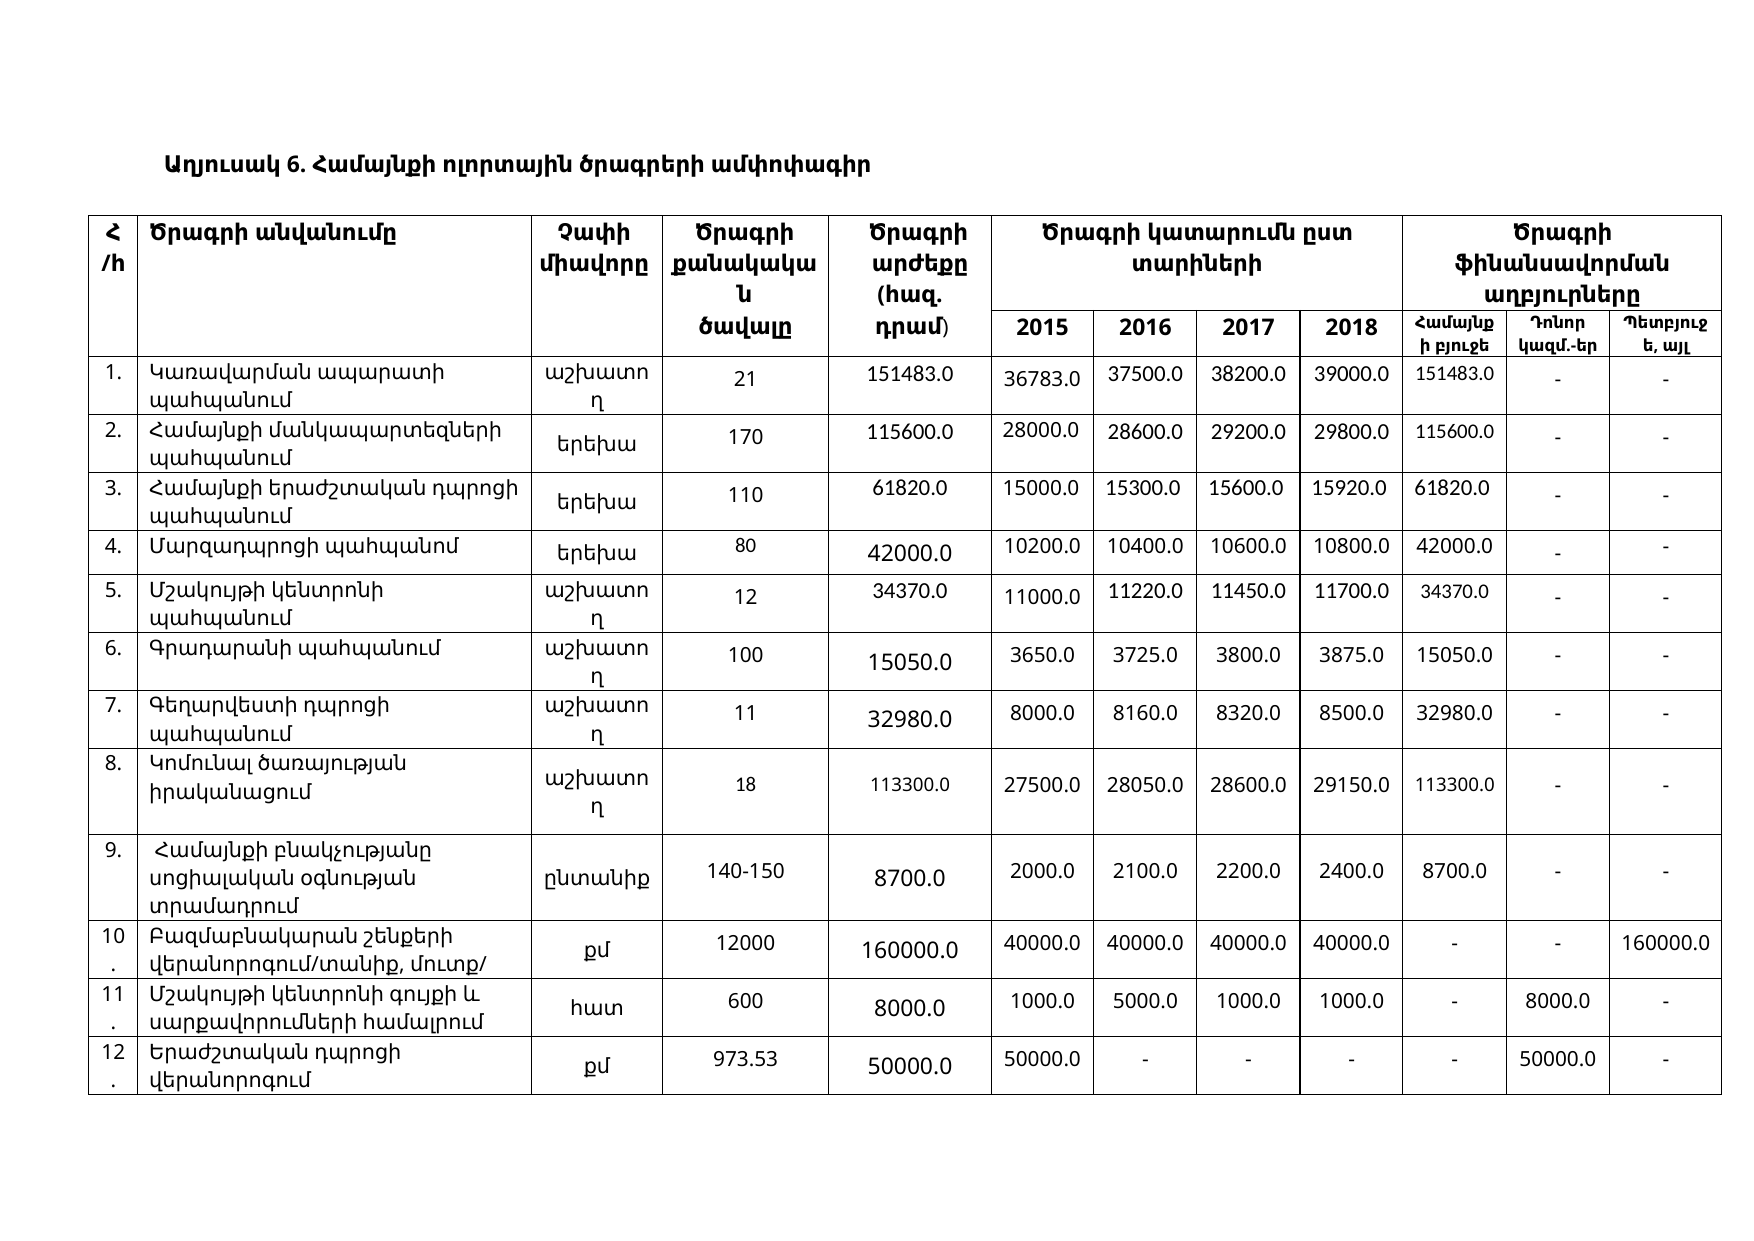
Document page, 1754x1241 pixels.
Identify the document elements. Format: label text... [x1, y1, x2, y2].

table_cell 8. [89, 749, 137, 834]
table_cell - [1610, 835, 1721, 920]
table_cell 18 [663, 749, 828, 834]
table_header Ծրագրի անվանումը [138, 216, 531, 356]
table_cell - [1403, 921, 1506, 978]
table_cell 11. [89, 979, 137, 1036]
table_cell Դոնոր կազմ.-եր [1507, 311, 1609, 356]
table_cell - [1507, 415, 1609, 472]
table_cell - [1507, 749, 1609, 834]
table_cell 42000.0 [1403, 531, 1506, 574]
table_cell 29800.0 [1301, 415, 1402, 472]
table_cell 50000.0 [1507, 1037, 1609, 1094]
table_cell 3650.0 [992, 633, 1093, 689]
table_cell 600 [663, 979, 828, 1036]
table_cell 40000.0 [1094, 921, 1196, 978]
table_cell աշխատող [532, 575, 662, 632]
table_cell 15920.0 [1301, 473, 1402, 530]
table_cell 2000.0 [992, 835, 1093, 920]
table_cell 100 [663, 633, 828, 689]
table_cell 39000.0 [1301, 357, 1402, 414]
table_cell 113300.0 [829, 749, 991, 834]
table_cell 11 [663, 691, 828, 747]
table_cell 2. [89, 415, 137, 472]
table_cell 11700.0 [1301, 575, 1402, 632]
table_cell 32980.0 [1403, 691, 1506, 747]
table_cell - [1197, 1037, 1299, 1094]
table_cell - [1610, 633, 1721, 689]
table_cell 10200.0 [992, 531, 1093, 574]
table_cell - [1507, 531, 1609, 574]
table_cell 3875.0 [1301, 633, 1402, 689]
table_cell - [1507, 575, 1609, 632]
table_cell 50000.0 [992, 1037, 1093, 1094]
table_cell 61820.0 [1403, 473, 1506, 530]
table_cell 1000.0 [992, 979, 1093, 1036]
table_cell 115600.0 [1403, 415, 1506, 472]
table_cell - [1610, 575, 1721, 632]
table_cell 80 [663, 531, 828, 574]
table_cell 110 [663, 473, 828, 530]
table_cell 8320.0 [1197, 691, 1299, 747]
table_header Ծրագրի կատարումն ըստ տարիների [992, 216, 1402, 310]
table_cell 28600.0 [1094, 415, 1196, 472]
table_cell - [1610, 691, 1721, 747]
table_cell 3725.0 [1094, 633, 1196, 689]
table_cell 10400.0 [1094, 531, 1196, 574]
table_cell 6. [89, 633, 137, 689]
table_cell 40000.0 [1301, 921, 1402, 978]
table_cell 2016 [1094, 311, 1196, 356]
table_cell 1000.0 [1301, 979, 1402, 1036]
table_cell Կառավարման ապարատի պահպանում [138, 357, 531, 414]
table_cell 115600.0 [829, 415, 991, 472]
table_cell երեխա [532, 415, 662, 472]
table_cell 1000.0 [1197, 979, 1299, 1036]
table_cell 12000 [663, 921, 828, 978]
table_cell 2400.0 [1301, 835, 1402, 920]
table_cell 140-150 [663, 835, 828, 920]
table_cell Երաժշտական դպրոցի վերանորոգում [138, 1037, 531, 1094]
table_cell աշխատող [532, 691, 662, 747]
table_cell 32980.0 [829, 691, 991, 747]
table_cell 11450.0 [1197, 575, 1299, 632]
table_cell 10800.0 [1301, 531, 1402, 574]
table_cell 40000.0 [1197, 921, 1299, 978]
table_cell - [1507, 357, 1609, 414]
table_cell 8500.0 [1301, 691, 1402, 747]
table_cell 28600.0 [1197, 749, 1299, 834]
table_cell Մարզադպրոցի պահպանոմ [138, 531, 531, 574]
table_cell 11220.0 [1094, 575, 1196, 632]
table_cell 21 [663, 357, 828, 414]
table_cell - [1507, 691, 1609, 747]
table_cell 28050.0 [1094, 749, 1196, 834]
table_cell - [1610, 357, 1721, 414]
table_cell Համայնքի բնակչությանը սոցիալական օգնության տրամադրում [138, 835, 531, 920]
table_cell 37500.0 [1094, 357, 1196, 414]
table_cell 15300.0 [1094, 473, 1196, 530]
table_cell - [1610, 415, 1721, 472]
table_cell 12 [663, 575, 828, 632]
table_cell - [1507, 633, 1609, 689]
table_cell 34370.0 [1403, 575, 1506, 632]
table_cell 2200.0 [1197, 835, 1299, 920]
table_cell 15000.0 [992, 473, 1093, 530]
table_cell Համայնքի մանկապարտեզների պահպանում [138, 415, 531, 472]
table_cell հատ [532, 979, 662, 1036]
table_cell 8160.0 [1094, 691, 1196, 747]
table_cell - [1610, 1037, 1721, 1094]
table_cell 12. [89, 1037, 137, 1094]
table_cell 10. [89, 921, 137, 978]
table_cell 151483.0 [1403, 357, 1506, 414]
table_header Ծրագրի արժեքը (հազ. դրամ) [829, 216, 991, 356]
table_cell 2017 [1197, 311, 1299, 356]
table_cell երեխա [532, 473, 662, 530]
table_cell Գրադարանի պահպանում [138, 633, 531, 689]
table_cell 36783.0 [992, 357, 1093, 414]
table_cell 3800.0 [1197, 633, 1299, 689]
table_cell 10600.0 [1197, 531, 1299, 574]
table_cell - [1094, 1037, 1196, 1094]
table_cell - [1403, 1037, 1506, 1094]
table_cell - [1610, 531, 1721, 574]
table_cell 2100.0 [1094, 835, 1196, 920]
table_cell - [1610, 473, 1721, 530]
table_cell Պետբյուջե, այլ [1610, 311, 1721, 356]
table_cell 8700.0 [829, 835, 991, 920]
table_header Ծրագրի քանակական ծավալը [663, 216, 828, 356]
table_header Ծրագրի ֆինանսավորման աղբյուրները [1403, 216, 1721, 310]
table_cell 8000.0 [1507, 979, 1609, 1036]
table_cell 29200.0 [1197, 415, 1299, 472]
table_cell ընտանիք [532, 835, 662, 920]
table_cell 11000.0 [992, 575, 1093, 632]
table_cell 160000.0 [829, 921, 991, 978]
table_cell 3. [89, 473, 137, 530]
table_cell 34370.0 [829, 575, 991, 632]
table_cell - [1507, 473, 1609, 530]
table_cell 5. [89, 575, 137, 632]
table_cell 4. [89, 531, 137, 574]
table_cell քմ [532, 921, 662, 978]
table_cell - [1507, 921, 1609, 978]
table_cell Կոմունալ ծառայության իրականացում [138, 749, 531, 834]
table_cell 2015 [992, 311, 1093, 356]
table_cell 15600.0 [1197, 473, 1299, 530]
table_cell 7. [89, 691, 137, 747]
table_cell 2018 [1301, 311, 1402, 356]
table_cell - [1610, 979, 1721, 1036]
table_cell աշխատող [532, 633, 662, 689]
table_cell 42000.0 [829, 531, 991, 574]
table_cell 8700.0 [1403, 835, 1506, 920]
table_cell 113300.0 [1403, 749, 1506, 834]
table_cell - [1301, 1037, 1402, 1094]
table_cell աշխատող [532, 749, 662, 834]
table_cell 15050.0 [1403, 633, 1506, 689]
table_cell - [1507, 835, 1609, 920]
table_cell - [1610, 749, 1721, 834]
table_cell քմ [532, 1037, 662, 1094]
table_cell 15050.0 [829, 633, 991, 689]
table_cell - [1403, 979, 1506, 1036]
table_header Չափի միավորը [532, 216, 662, 356]
table_cell 8000.0 [992, 691, 1093, 747]
table_cell աշխատող [532, 357, 662, 414]
table_cell Մշակույթի կենտրոնի գույքի և սարքավորումների համալրում [138, 979, 531, 1036]
table_cell 9. [89, 835, 137, 920]
table_cell 50000.0 [829, 1037, 991, 1094]
table_cell 151483.0 [829, 357, 991, 414]
table_cell 38200.0 [1197, 357, 1299, 414]
table_cell Համայնքի բյուջե [1403, 311, 1506, 356]
text Աղյուսակ 6. Համայնքի ոլորտային ծրագրերի ամփոփագիր [89, 148, 1665, 179]
table_header Հ/հ [89, 216, 137, 356]
table_cell 28000.0 [992, 415, 1093, 472]
table_cell 5000.0 [1094, 979, 1196, 1036]
table_cell 8000.0 [829, 979, 991, 1036]
table_cell 170 [663, 415, 828, 472]
table_cell Գեղարվեստի դպրոցի պահպանում [138, 691, 531, 747]
table_cell Բազմաբնակարան շենքերի վերանորոգում/տանիք, մուտք/ [138, 921, 531, 978]
table_cell 160000.0 [1610, 921, 1721, 978]
table_cell 27500.0 [992, 749, 1093, 834]
table_cell 40000.0 [992, 921, 1093, 978]
table_cell Համայնքի երաժշտական դպրոցի պահպանում [138, 473, 531, 530]
table_cell երեխա [532, 531, 662, 574]
table_cell 61820.0 [829, 473, 991, 530]
table_cell Մշակույթի կենտրոնի պահպանում [138, 575, 531, 632]
table_cell 1. [89, 357, 137, 414]
table_cell 29150.0 [1301, 749, 1402, 834]
table_cell 973.53 [663, 1037, 828, 1094]
